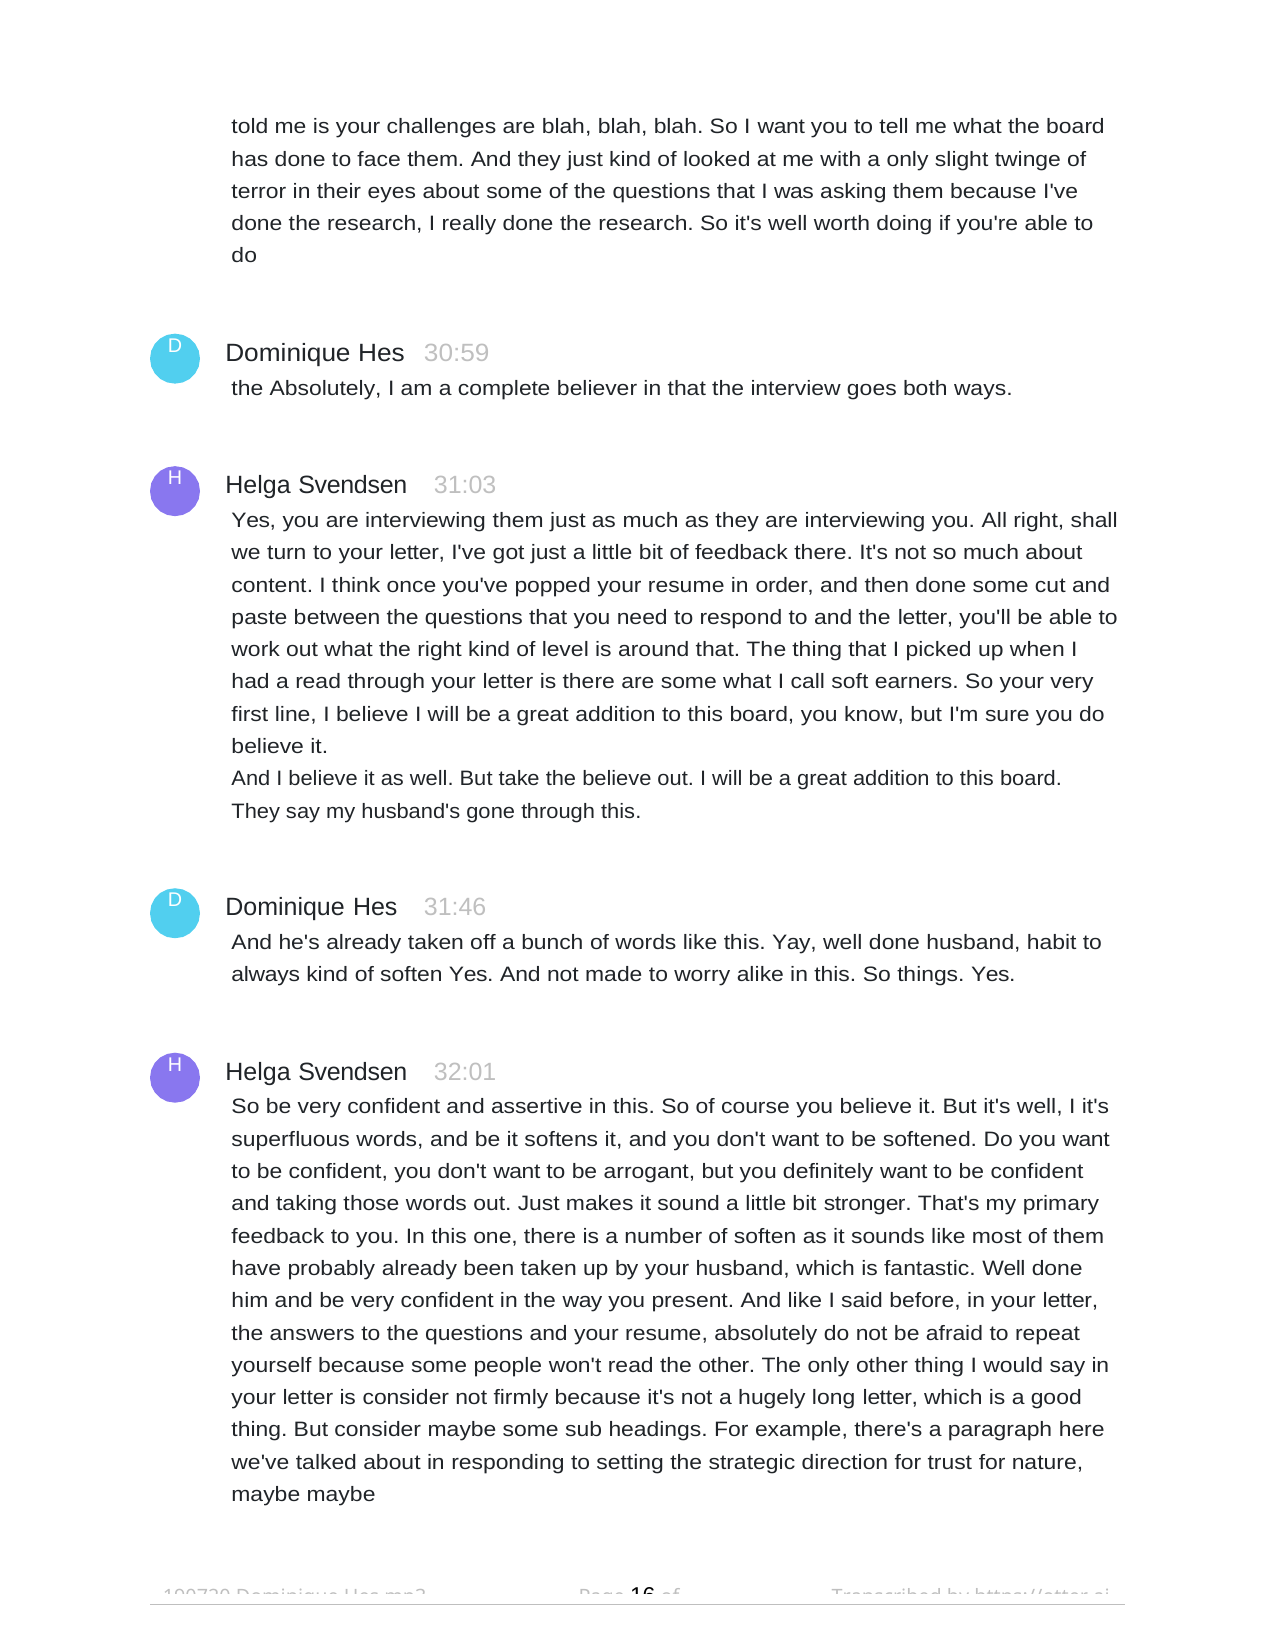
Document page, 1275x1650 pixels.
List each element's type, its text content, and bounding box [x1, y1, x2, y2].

subtitle Dominique Hes 31:46 [225, 892, 1133, 921]
subtitle Helga Svendsen 32:01 [225, 1057, 1133, 1086]
text And I believe it as well. But take the believe out. I will be a great addition to this board. They say my husband's gone through this. [231, 766, 1108, 822]
text So be very confident and assertive in this. So of course you believe it. But it's well, I it's superfluous words, and be it softens it, and you don't want to be softened. Do you want to be confident, you don't want to be arrogant, but you definitely want to be confident and taking those words out. Just makes it sound a little bit stronger. That's my primary feedback to you. In this one, there is a number of soften as it sounds like most of them have probably already been taken up by your husband, which is fantastic. Well done him and be very confident in the way you present. And like I said before, in your letter, the answers to the questions and your resume, absolutely do not be afraid to repeat yourself because some people won't read the other. The only other thing I would say in your letter is consider not firmly because it's not a hugely long letter, which is a good thing. But consider maybe some sub headings. For example, there's a paragraph here we've talked about in responding to setting the strategic direction for trust for nature, maybe maybe [231, 1094, 1112, 1506]
subtitle Helga Svendsen 31:03 [225, 470, 1133, 499]
subtitle Dominique Hes 30:59 [225, 338, 1133, 366]
text the Absolutely, I am a complete believer in that the interview goes both ways. [231, 375, 1133, 399]
text Yes, you are interviewing them just as much as they are interviewing you. All right, shall we turn to your letter, I've got just a little bit of feedback there. It's not so much about content. I think once you've popped your resume in order, and then done some cut and paste between the questions that you need to respond to and the letter, you'll be able to work out what the right kind of level is around that. The thing that I picked up when I had a read through your letter is there are some what I call soft earners. So your very first line, I believe I will be a great addition to this board, you know, but I'm sure you do believe it. [231, 508, 1120, 758]
text And he's already taken off a bunch of words like this. Yay, well done husband, habit to always kind of soften Yes. And not made to worry alike in this. So things. Yes. [231, 930, 1133, 986]
text told me is your challenges are blah, blah, blah. So I want you to tell me what the board has done to face them. And they just kind of looked at me with a only slight twinge of terror in their eyes about some of the questions that I was asking them because I've done the research, I really done the research. So it's well worth doing if you're able to do [231, 114, 1106, 267]
